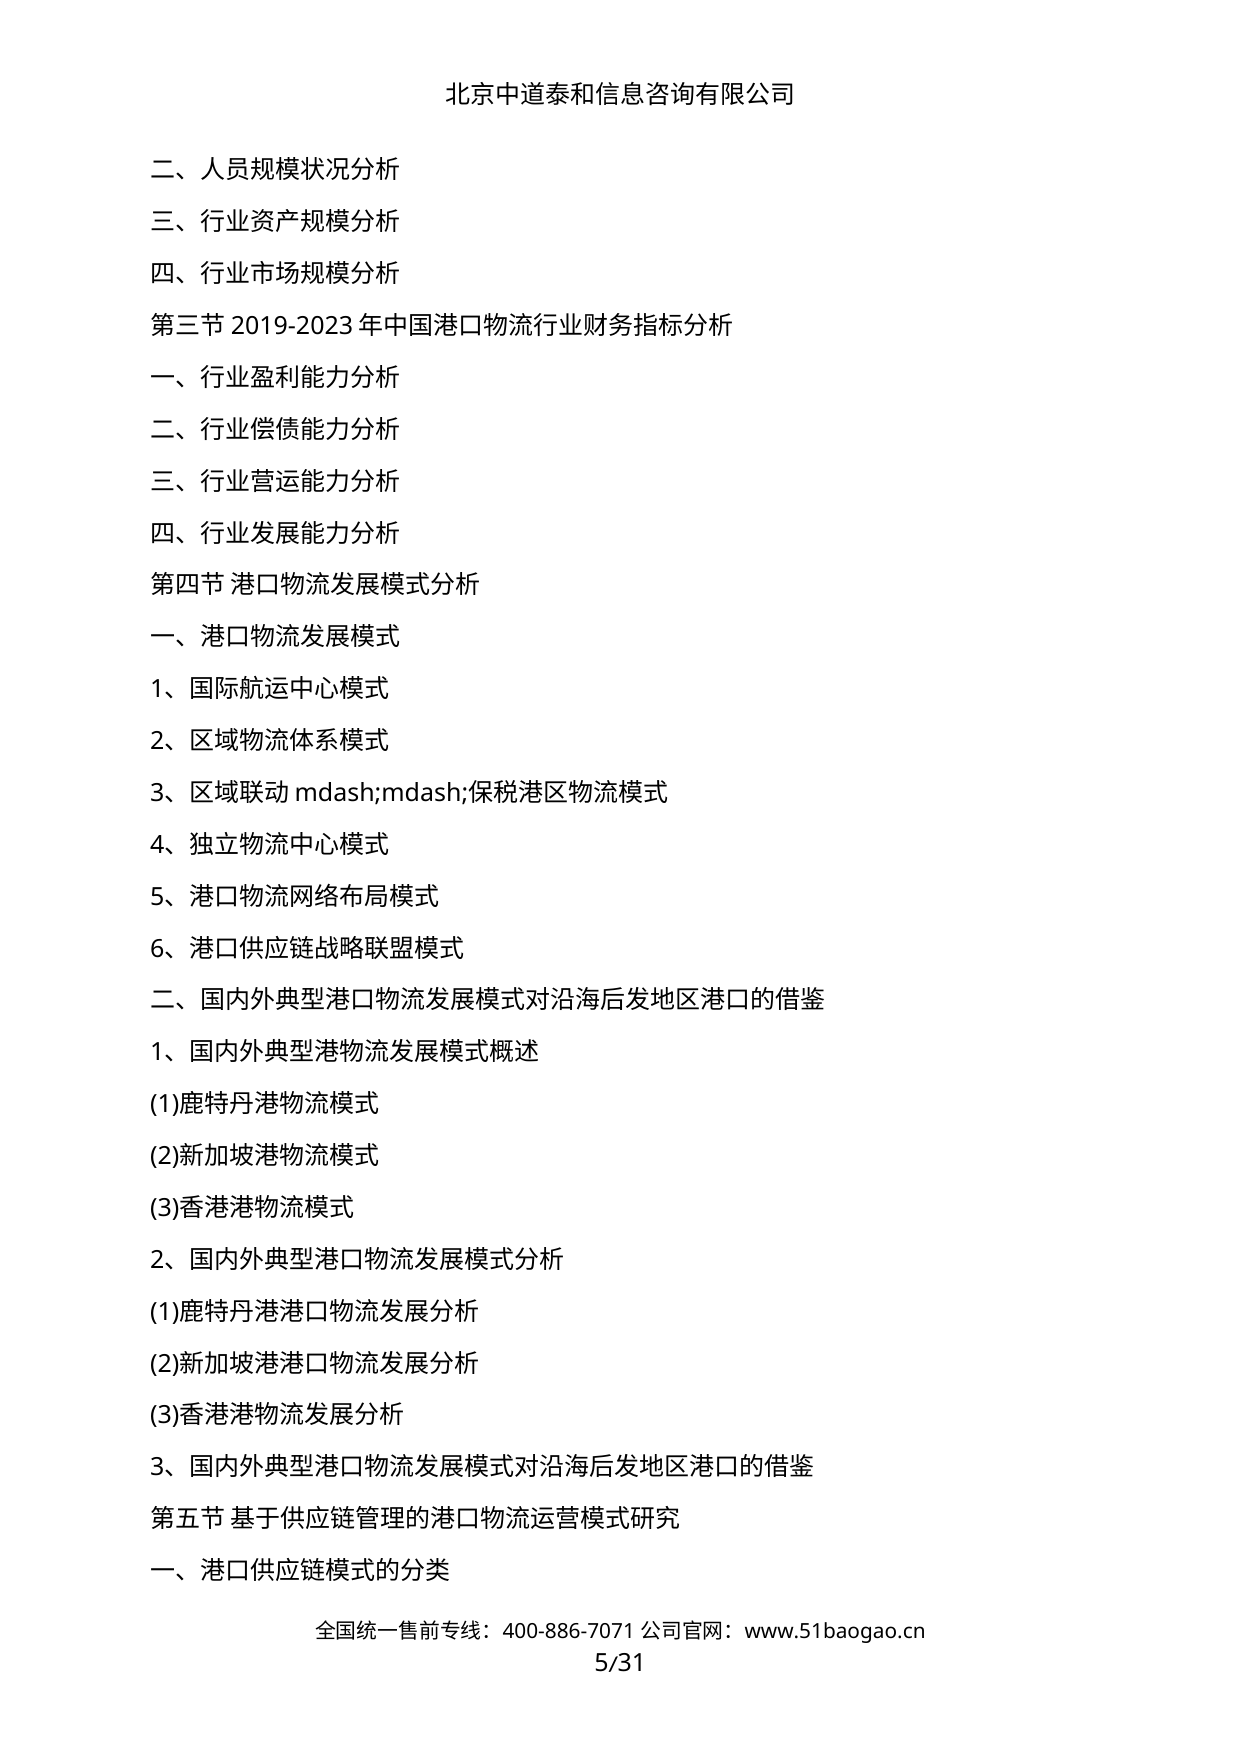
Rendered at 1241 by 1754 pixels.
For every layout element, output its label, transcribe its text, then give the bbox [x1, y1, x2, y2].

text (1)鹿特丹港港口物流发展分析 [150, 1291, 1090, 1327]
text 4、独立物流中心模式 [150, 824, 1090, 861]
text 3、区域联动mdash;mdash;保税港区物流模式 [150, 772, 1090, 809]
text (1)鹿特丹港物流模式 [150, 1084, 1090, 1120]
text 三、行业营运能力分析 [150, 461, 1090, 497]
text 二、行业偿债能力分析 [150, 409, 1090, 446]
text 第三节 2019-2023年中国港口物流行业财务指标分析 [150, 306, 1090, 342]
text 二、人员规模状况分析 [150, 150, 1090, 186]
text 四、行业市场规模分析 [150, 254, 1090, 290]
text (3)香港港物流发展分析 [150, 1395, 1090, 1431]
text 第五节 基于供应链管理的港口物流运营模式研究 [150, 1499, 1090, 1535]
text 6、港口供应链战略联盟模式 [150, 928, 1090, 964]
text 一、港口物流发展模式 [150, 617, 1090, 653]
text 二、国内外典型港口物流发展模式对沿海后发地区港口的借鉴 [150, 980, 1090, 1016]
text 三、行业资产规模分析 [150, 202, 1090, 238]
text (2)新加坡港港口物流发展分析 [150, 1343, 1090, 1379]
text 1、国内外典型港物流发展模式概述 [150, 1032, 1090, 1068]
text 一、行业盈利能力分析 [150, 357, 1090, 394]
text 四、行业发展能力分析 [150, 513, 1090, 549]
text 1、国际航运中心模式 [150, 669, 1090, 705]
text 第四节 港口物流发展模式分析 [150, 565, 1090, 601]
text (3)香港港物流模式 [150, 1187, 1090, 1224]
text 5、港口物流网络布局模式 [150, 876, 1090, 912]
text 2、区域物流体系模式 [150, 721, 1090, 757]
text (2)新加坡港物流模式 [150, 1136, 1090, 1172]
text 一、港口供应链模式的分类 [150, 1551, 1090, 1587]
text 2、国内外典型港口物流发展模式分析 [150, 1239, 1090, 1276]
text 3、国内外典型港口物流发展模式对沿海后发地区港口的借鉴 [150, 1447, 1090, 1483]
